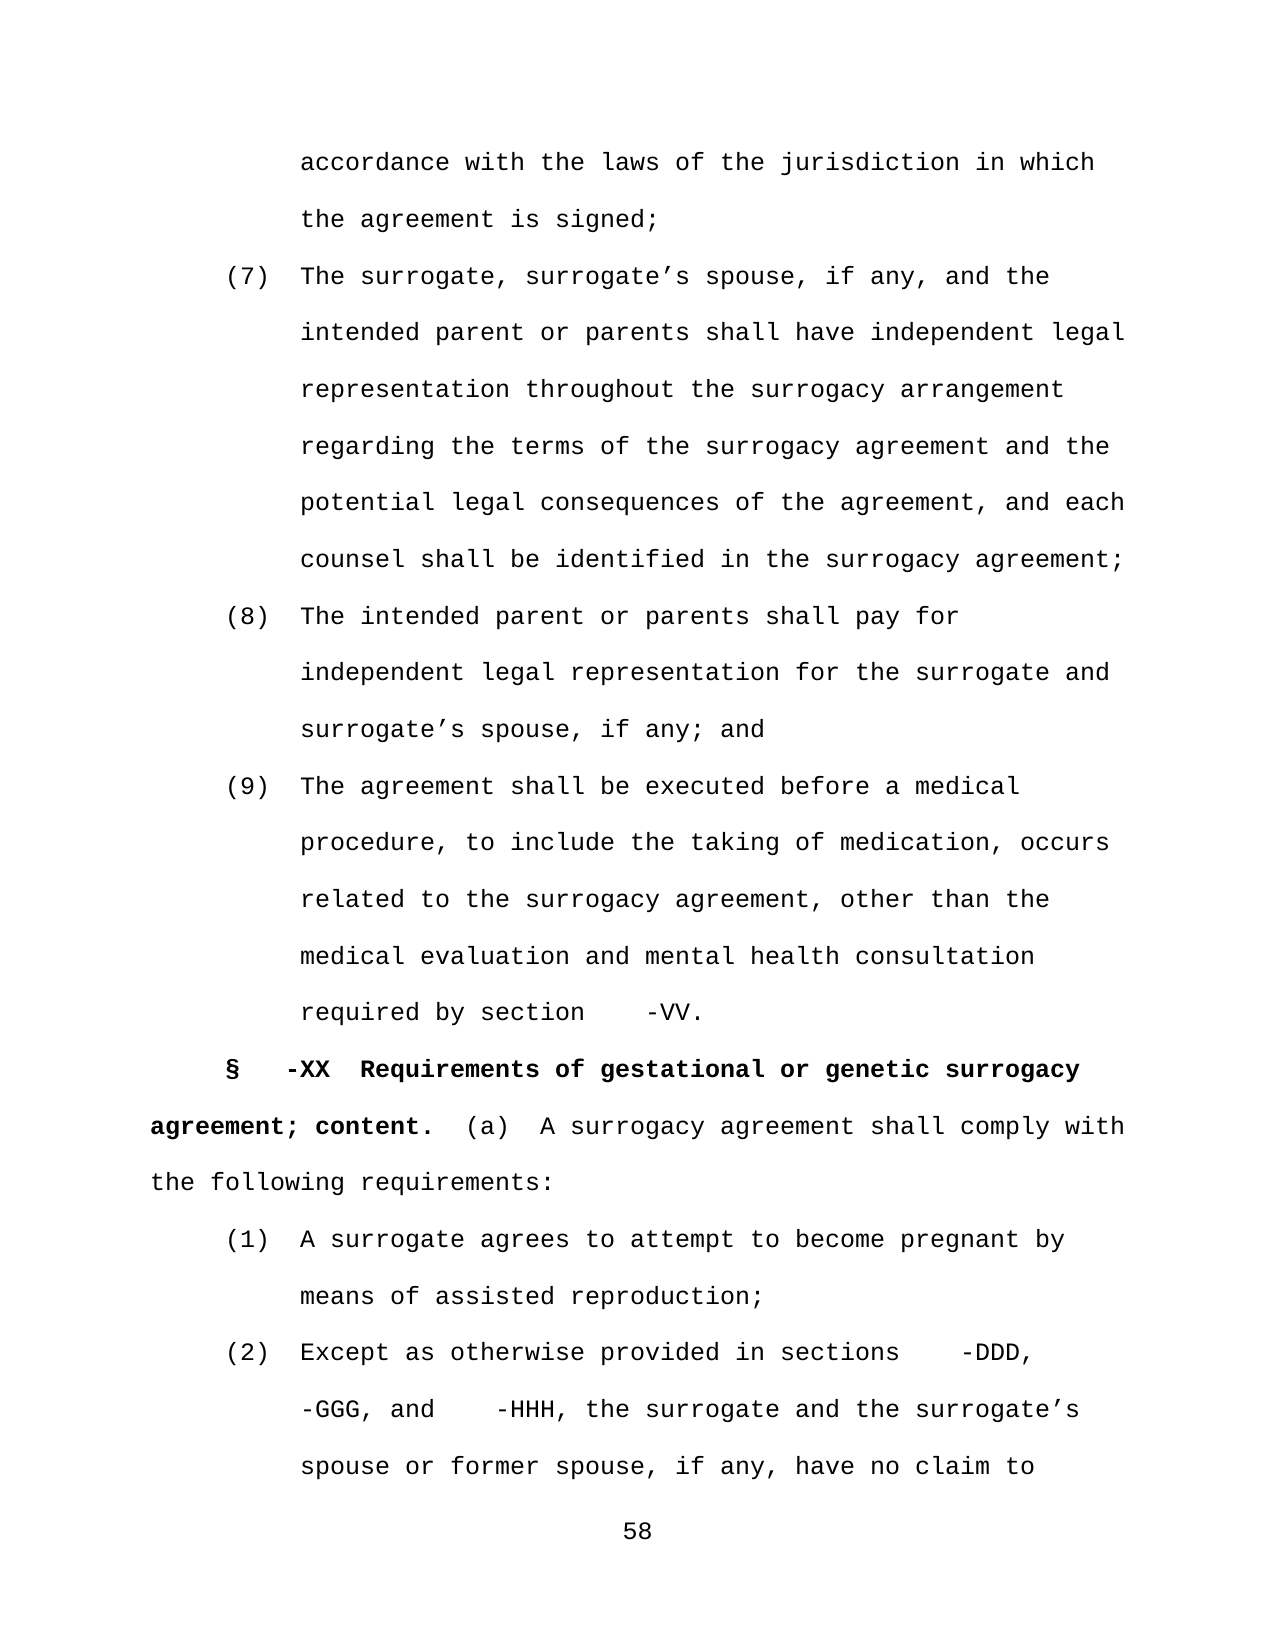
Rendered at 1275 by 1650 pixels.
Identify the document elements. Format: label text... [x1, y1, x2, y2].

text § -XX Requirements of gestational or genetic surrogacy agreement; content. (a) A surrogacy agreement shall comply with the following requirements: [150, 1057, 1125, 1198]
text (8) The intended parent or parents shall pay for independent legal representation for the surrogate and surrogate’s spouse, if any; and [225, 603, 1125, 745]
text (7) The surrogate, surrogate’s spouse, if any, and the intended parent or parents shall have independent legal representation throughout the surrogacy arrangement regarding the terms of the surrogacy agreement and the potential legal consequences of the agreement, and each counsel shall be identified in the surrogacy agreement; [225, 263, 1125, 575]
list A surrogate agrees to attempt to become pregnant by means of assisted reproduction; [225, 1227, 1125, 1312]
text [225, 150, 1125, 235]
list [225, 1340, 1125, 1482]
text (9) The agreement shall be executed before a medical procedure, to include the taking of medication, occurs related to the surrogacy agreement, other than the medical evaluation and mental health consultation required by section -VV. [225, 773, 1125, 1028]
